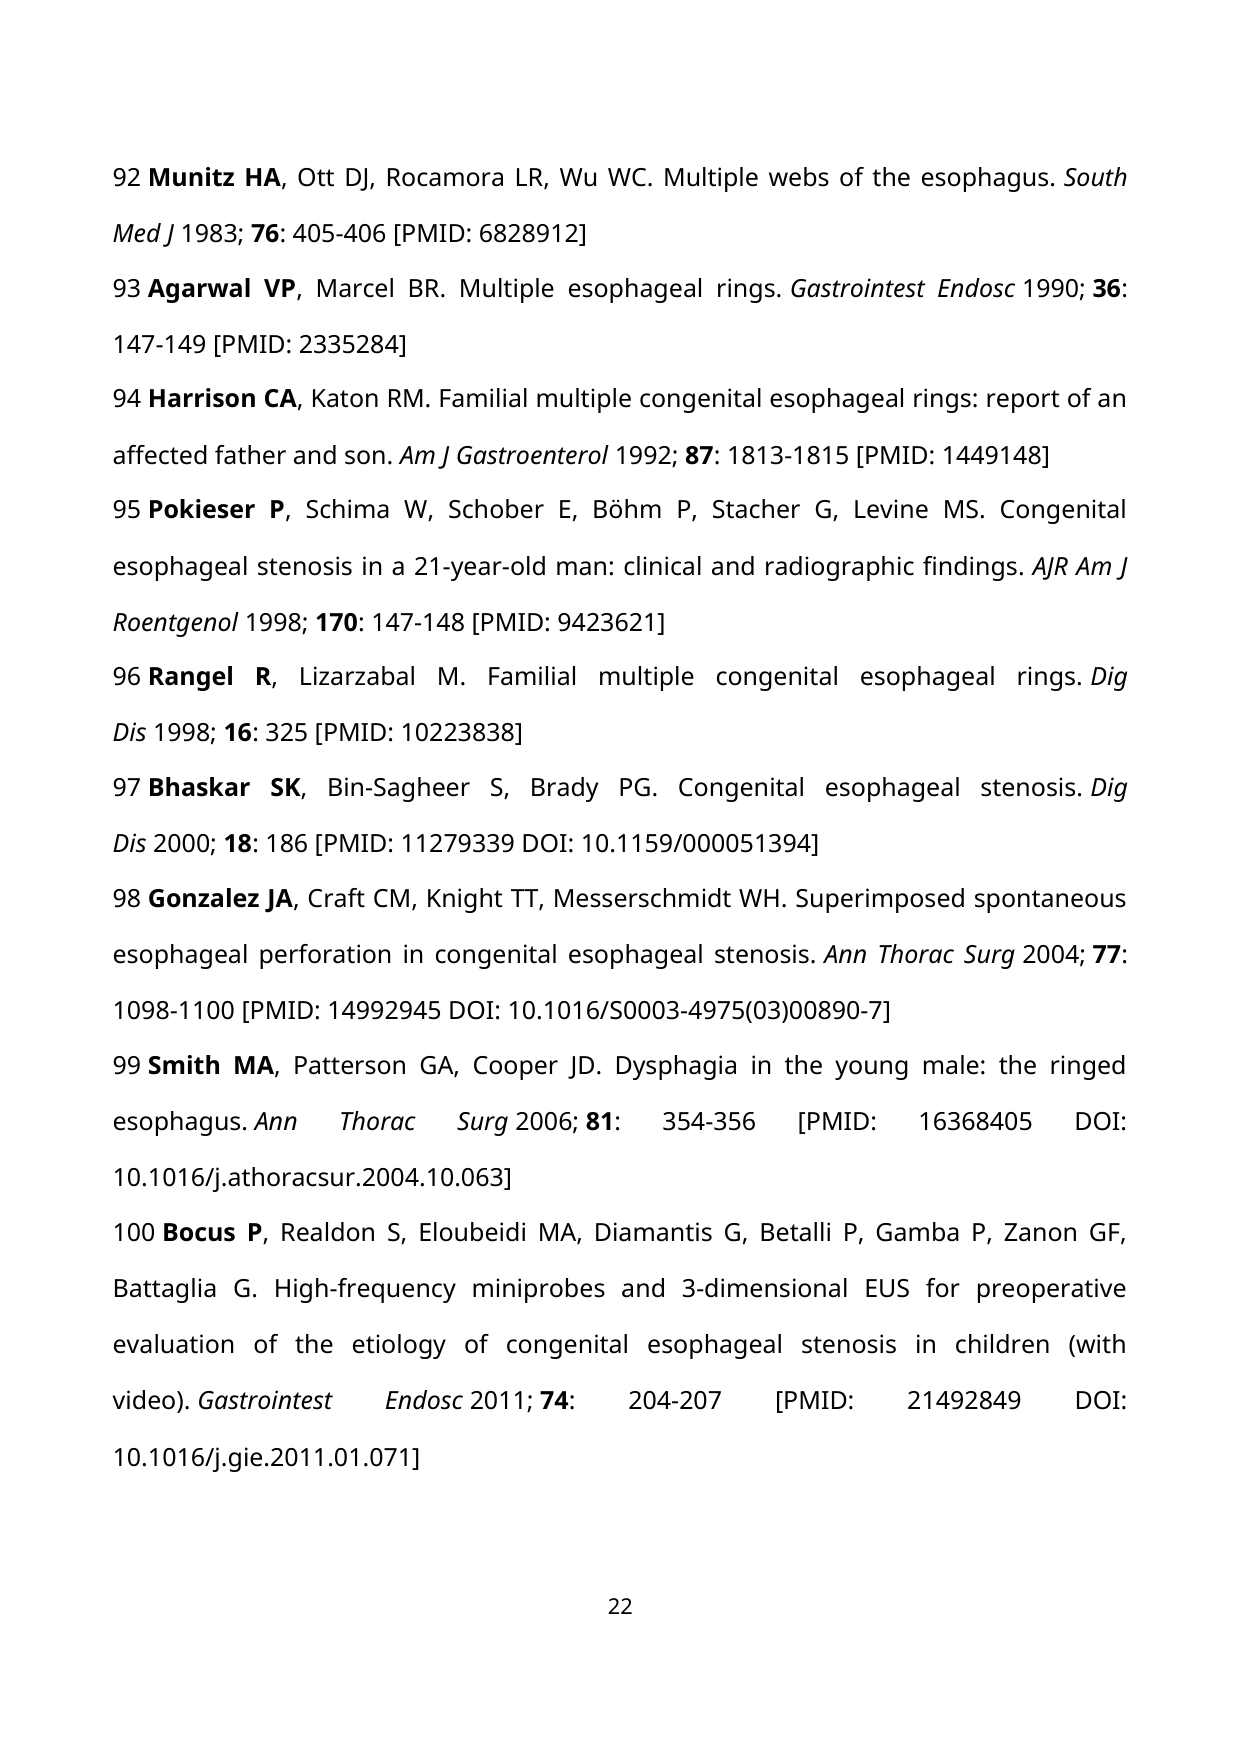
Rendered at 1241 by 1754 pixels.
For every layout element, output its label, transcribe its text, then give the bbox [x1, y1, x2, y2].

text 97 Bhaskar SK, Bin-Sagheer S, Brady PG. Congenital esophageal stenosis. Dig Dis 2000; 18: 186 [PMID: 11279339 DOI: 10.1159/000051394] [112, 768, 1128, 862]
text 100 Bocus P, Realdon S, Eloubeidi MA, Diamantis G, Betalli P, Gamba P, Zanon GF, Battaglia G. High-frequency miniprobes and 3-dimensional EUS for preoperative evaluation of the etiology of congenital esophageal stenosis in children (with video). Gastrointest Endosc 2011; 74: 204-207 [PMID: 21492849 DOI: 10.1016/j.gie.2011.01.071] [112, 1213, 1128, 1475]
text 95 Pokieser P, Schima W, Schober E, Böhm P, Stacher G, Levine MS. Congenital esophageal stenosis in a 21-year-old man: clinical and radiographic findings. AJR Am J Roentgenol 1998; 170: 147-148 [PMID: 9423621] [112, 490, 1128, 640]
text 93 Agarwal VP, Marcel BR. Multiple esophageal rings. Gastrointest Endosc 1990; 36: 147-149 [PMID: 2335284] [112, 269, 1128, 362]
text 92 Munitz HA, Ott DJ, Rocamora LR, Wu WC. Multiple webs of the esophagus. South Med J 1983; 76: 405-406 [PMID: 6828912] [112, 158, 1128, 252]
text 98 Gonzalez JA, Craft CM, Knight TT, Messerschmidt WH. Superimposed spontaneous esophageal perforation in congenital esophageal stenosis. Ann Thorac Surg 2004; 77: 1098-1100 [PMID: 14992945 DOI: 10.1016/S0003-4975(03)00890-7] [112, 879, 1128, 1029]
text 94 Harrison CA, Katon RM. Familial multiple congenital esophageal rings: report of an affected father and son. Am J Gastroenterol 1992; 87: 1813-1815 [PMID: 1449148] [112, 379, 1128, 473]
text 96 Rangel R, Lizarzabal M. Familial multiple congenital esophageal rings. Dig Dis 1998; 16: 325 [PMID: 10223838] [112, 657, 1128, 751]
text 99 Smith MA, Patterson GA, Cooper JD. Dysphagia in the young male: the ringed esophagus. Ann Thorac Surg 2006; 81: 354-356 [PMID: 16368405 DOI: 10.1016/j.athoracsur.2004.10.063] [112, 1046, 1128, 1196]
